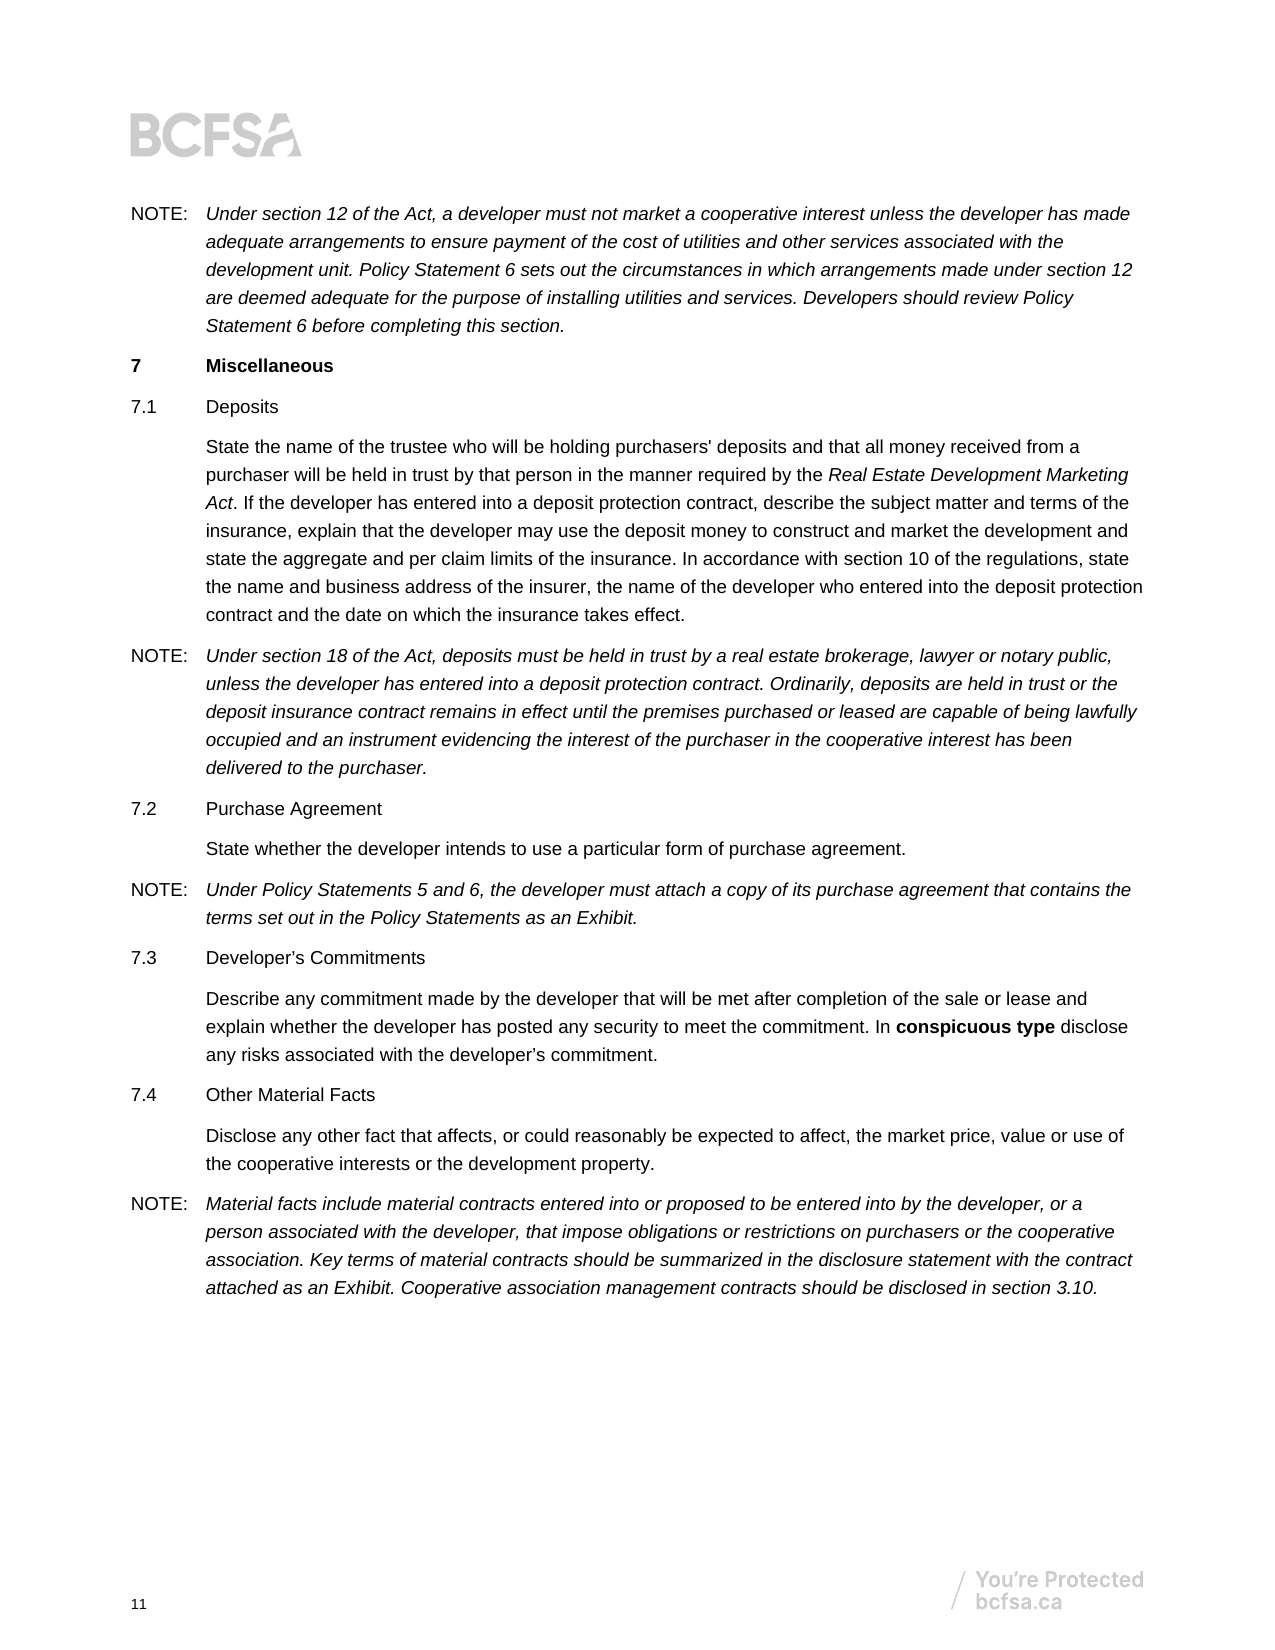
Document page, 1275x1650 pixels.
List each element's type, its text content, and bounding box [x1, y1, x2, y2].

list Purchase Agreement [131, 797, 1144, 819]
list Miscellaneous [131, 355, 1144, 377]
list Deposits [131, 396, 1144, 417]
list Material facts include material contracts entered into or proposed to be entered into by the developer, or a person associated with the developer, that impose obligations or restrictions on purchasers or the cooperative association. Key terms of material contracts should be summarized in the disclosure statement with the contract attached as an Exhibit. Cooperative association management contracts should be disclosed in section 3.10. [131, 1193, 1144, 1299]
list Under section 18 of the Act, deposits must be held in trust by a real estate brokerage, lawyer or notary public, unless the developer has entered into a deposit protection contract. Ordinarily, deposits are held in trust or the deposit insurance contract remains in effect until the premises purchased or leased are capable of being lawfully occupied and an instrument evidencing the interest of the purchaser in the cooperative interest has been delivered to the purchaser. [131, 645, 1144, 778]
text Disclose any other fact that affects, or could reasonably be expected to affect, the market price, value or use of the cooperative interests or the development property. [206, 1124, 1144, 1174]
list Other Material Facts [131, 1084, 1144, 1106]
list Under Policy Statements 5 and 6, the developer must attach a copy of its purchase agreement that contains the terms set out in the Policy Statements as an Exhibit. [131, 878, 1144, 928]
list Under section 12 of the Act, a developer must not market a cooperative interest unless the developer has made adequate arrangements to ensure payment of the cost of utilities and other services associated with the development unit. Policy Statement 6 sets out the circumstances in which arrangements made under section 12 are deemed adequate for the purpose of installing utilities and services. Developers should review Policy Statement 6 before completing this section. [131, 202, 1144, 336]
text State the name of the trustee who will be holding purchasers' deposits and that all money received from a purchaser will be held in trust by that person in the manner required by the Real Estate Development Marketing Act. If the developer has entered into a deposit protection contract, describe the subject matter and terms of the insurance, explain that the developer may use the deposit money to construct and market the development and state the aggregate and per claim limits of the insurance. In accordance with section 10 of the regulations, state the name and business address of the insurer, the name of the developer who entered into the deposit protection contract and the date on which the insurance takes effect. [206, 436, 1144, 626]
text State whether the developer intends to use a particular form of purchase agreement. [206, 838, 1144, 859]
list Developer’s Commitments [131, 947, 1144, 968]
text Describe any commitment made by the developer that will be met after completion of the sale or lease and explain whether the developer has posted any security to meet the commitment. In conspicuous type disclose any risks associated with the developer’s commitment. [206, 987, 1144, 1065]
